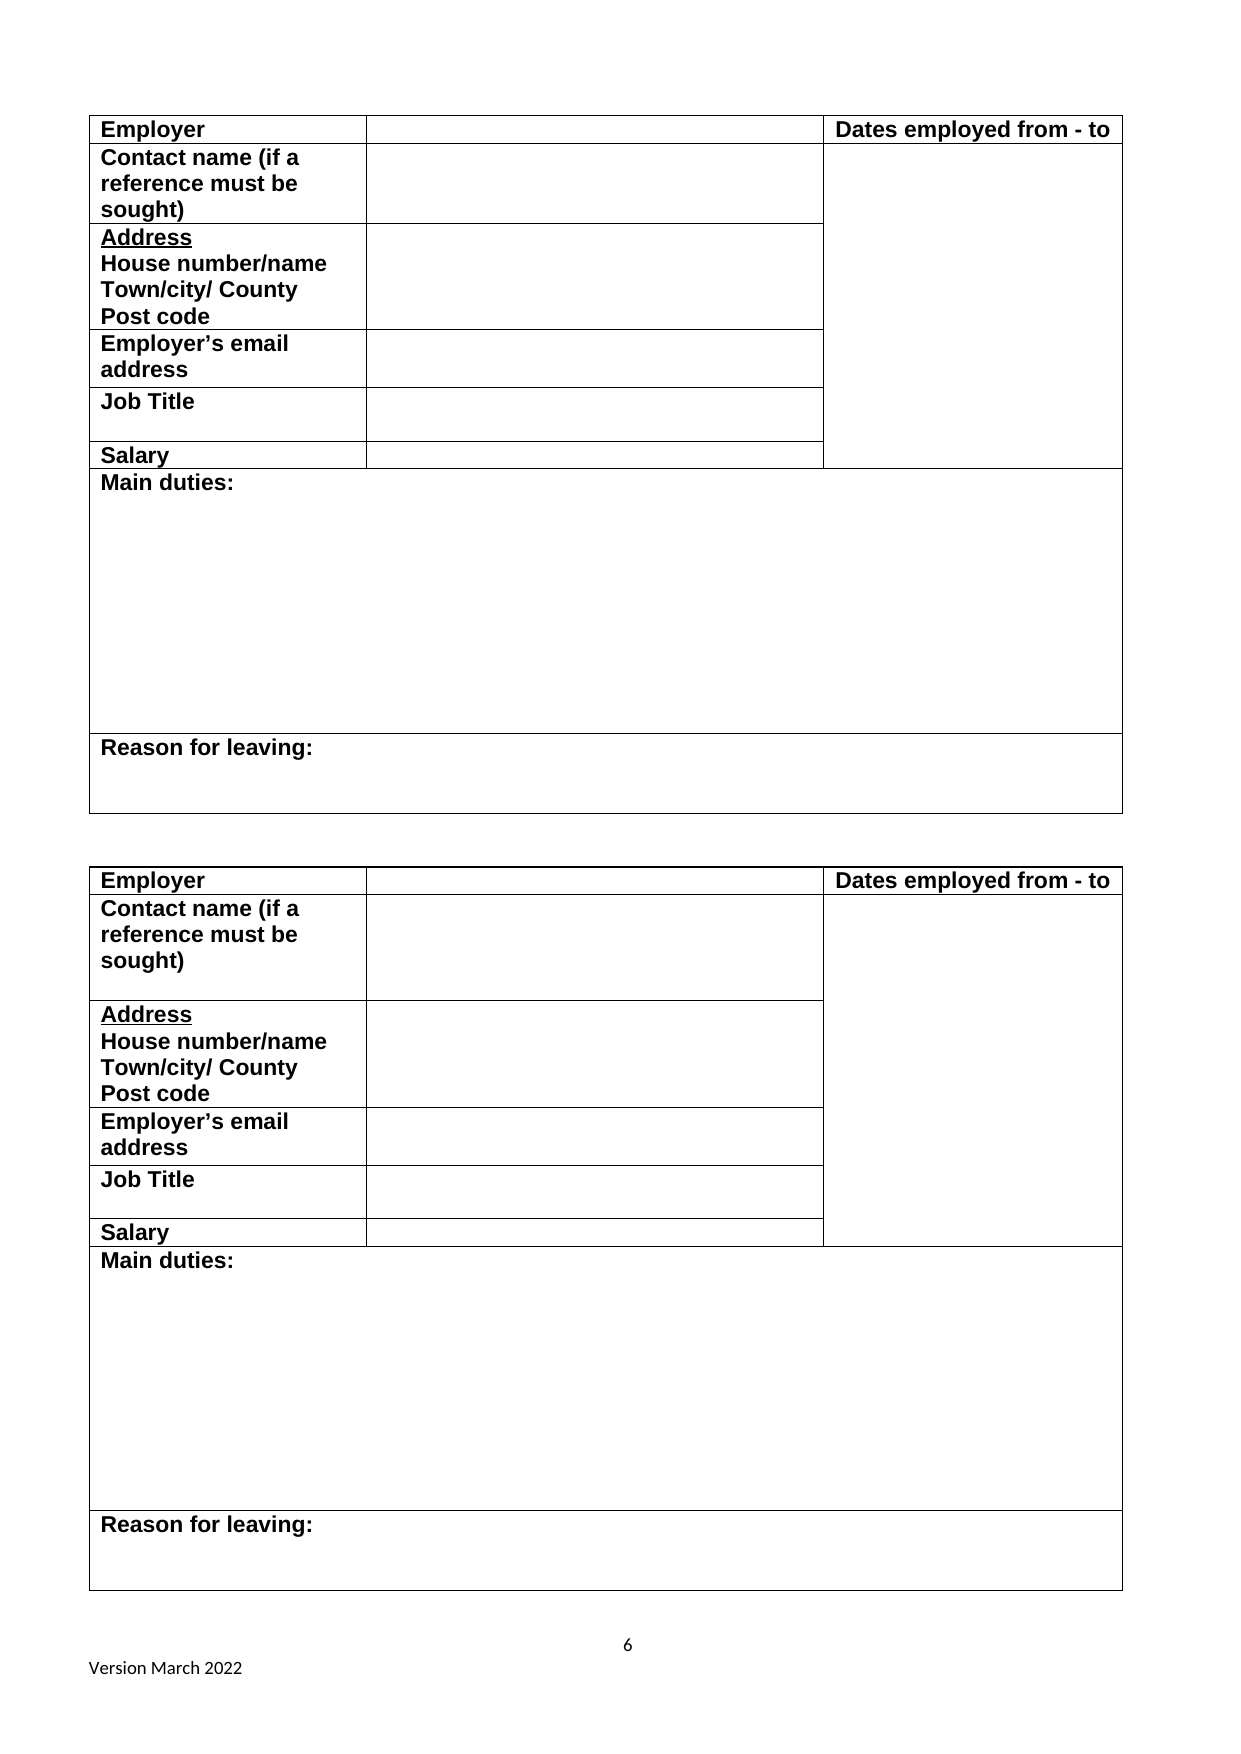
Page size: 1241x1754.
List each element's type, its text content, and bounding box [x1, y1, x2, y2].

table_cell Job Title [90, 1166, 366, 1218]
table_cell [367, 1108, 823, 1164]
table_cell Employer’s email address [90, 330, 366, 387]
table_header [367, 868, 823, 894]
table_cell [367, 330, 823, 387]
table_cell Contact name (if a reference must be sought) [90, 144, 366, 222]
table_cell [367, 144, 823, 222]
table_cell Reason for leaving: [90, 734, 1122, 813]
table_cell [367, 1219, 823, 1246]
table_cell Salary [90, 1219, 366, 1246]
table_cell Address House number/name Town/city/ County Post code [90, 224, 366, 329]
table_cell Salary [90, 442, 366, 468]
table_cell [824, 144, 1122, 468]
table_cell Job Title [90, 388, 366, 441]
table_header Employer [90, 868, 366, 894]
table_header Employer [90, 116, 366, 142]
table_cell [367, 388, 823, 441]
table_header Dates employed from - to [824, 868, 1122, 894]
table_header Dates employed from - to [824, 116, 1122, 142]
table_cell [824, 895, 1122, 1246]
table_cell Contact name (if a reference must be sought) [90, 895, 366, 1000]
table_cell Main duties: [90, 469, 1122, 732]
table_cell [367, 1166, 823, 1218]
table_cell [367, 224, 823, 329]
table_cell [367, 895, 823, 1000]
table_cell Main duties: [90, 1247, 1122, 1510]
table_cell [367, 442, 823, 468]
table_header [367, 116, 823, 142]
table_cell Reason for leaving: [90, 1511, 1122, 1590]
table_cell Employer’s email address [90, 1108, 366, 1164]
table_cell [367, 1001, 823, 1107]
table_cell Address House number/name Town/city/ County Post code [90, 1001, 366, 1107]
